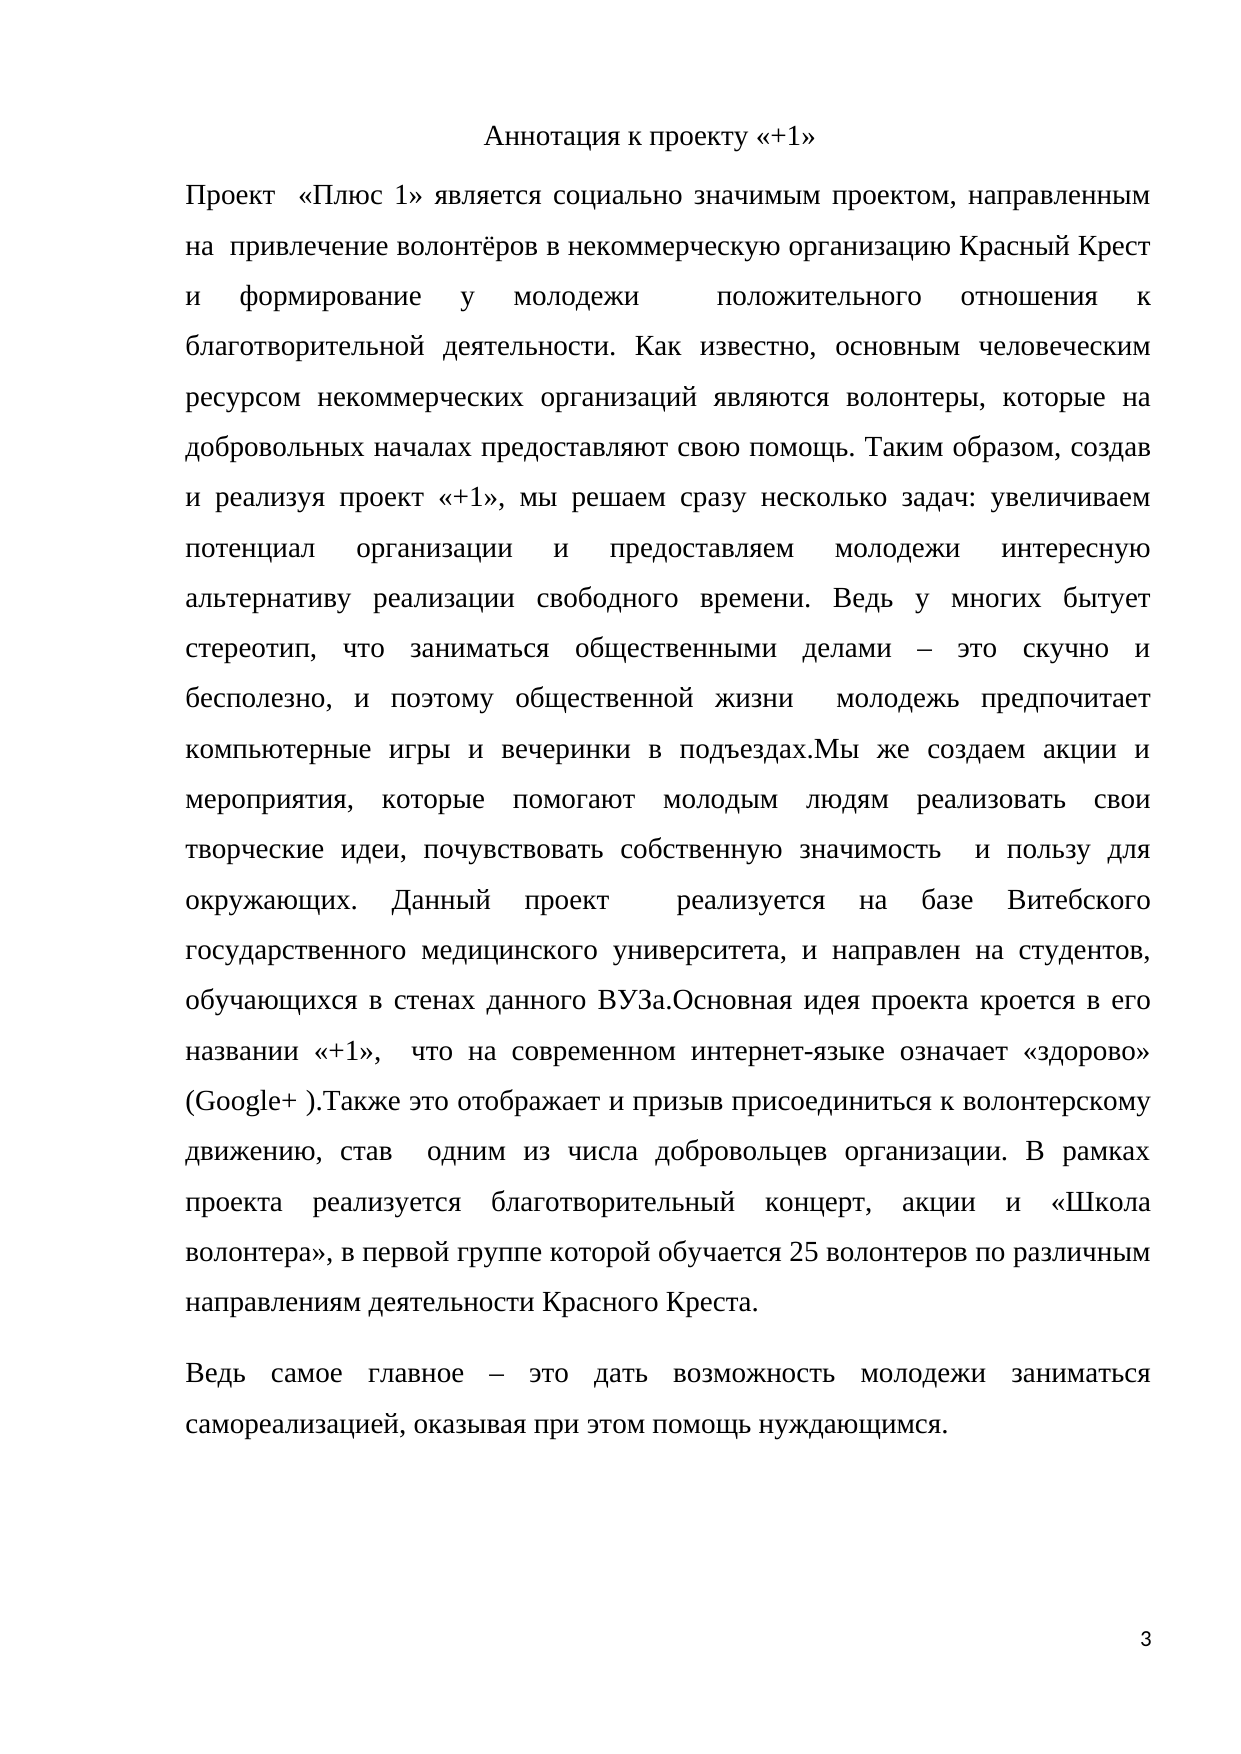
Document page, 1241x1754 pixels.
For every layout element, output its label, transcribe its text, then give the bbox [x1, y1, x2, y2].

text Проект «Плюс 1» является социально значимым проектом, направленным на привлечение волонтёров в некоммерческую организацию Красный Крест и формирование у молодежи положительного отношения к благотворительной деятельности. Как известно, основным человеческим ресурсом некоммерческих организаций являются волонтеры, которые на добровольных началах предоставляют свою помощь. Таким образом, создав и реализуя проект «+1», мы решаем сразу несколько задач: увеличиваем потенциал организации и предоставляем молодежи интересную альтернативу реализации свободного времени. Ведь у многих бытует стереотип, что заниматься общественными делами – это скучно и бесполезно, и поэтому общественной жизни молодежь предпочитает компьютерные игры и вечеринки в подъездах.Мы же создаем акции и мероприятия, которые помогают молодым людям реализовать свои творческие идеи, почувствовать собственную значимость и пользу для окружающих. Данный проект реализуется на базе Витебского государственного медицинского университета, и направлен на студентов, обучающихся в стенах данного ВУЗа.Основная идея проекта кроется в его названии «+1», что на современном интернет-языке означает «здорово» (Google+ ).Также это отображает и призыв присоединиться к волонтерскому движению, став одним из числа добровольцев организации. В рамках проекта реализуется благотворительный концерт, акции и «Школа волонтера», в первой группе которой обучается 25 волонтеров по различным направлениям деятельности Красного Креста. [185, 177, 1152, 1318]
text Аннотация к проекту «+1» [148, 118, 1152, 152]
text Ведь самое главное – это дать возможность молодежи заниматься самореализацией, оказывая при этом помощь нуждающимся. [185, 1356, 1152, 1439]
